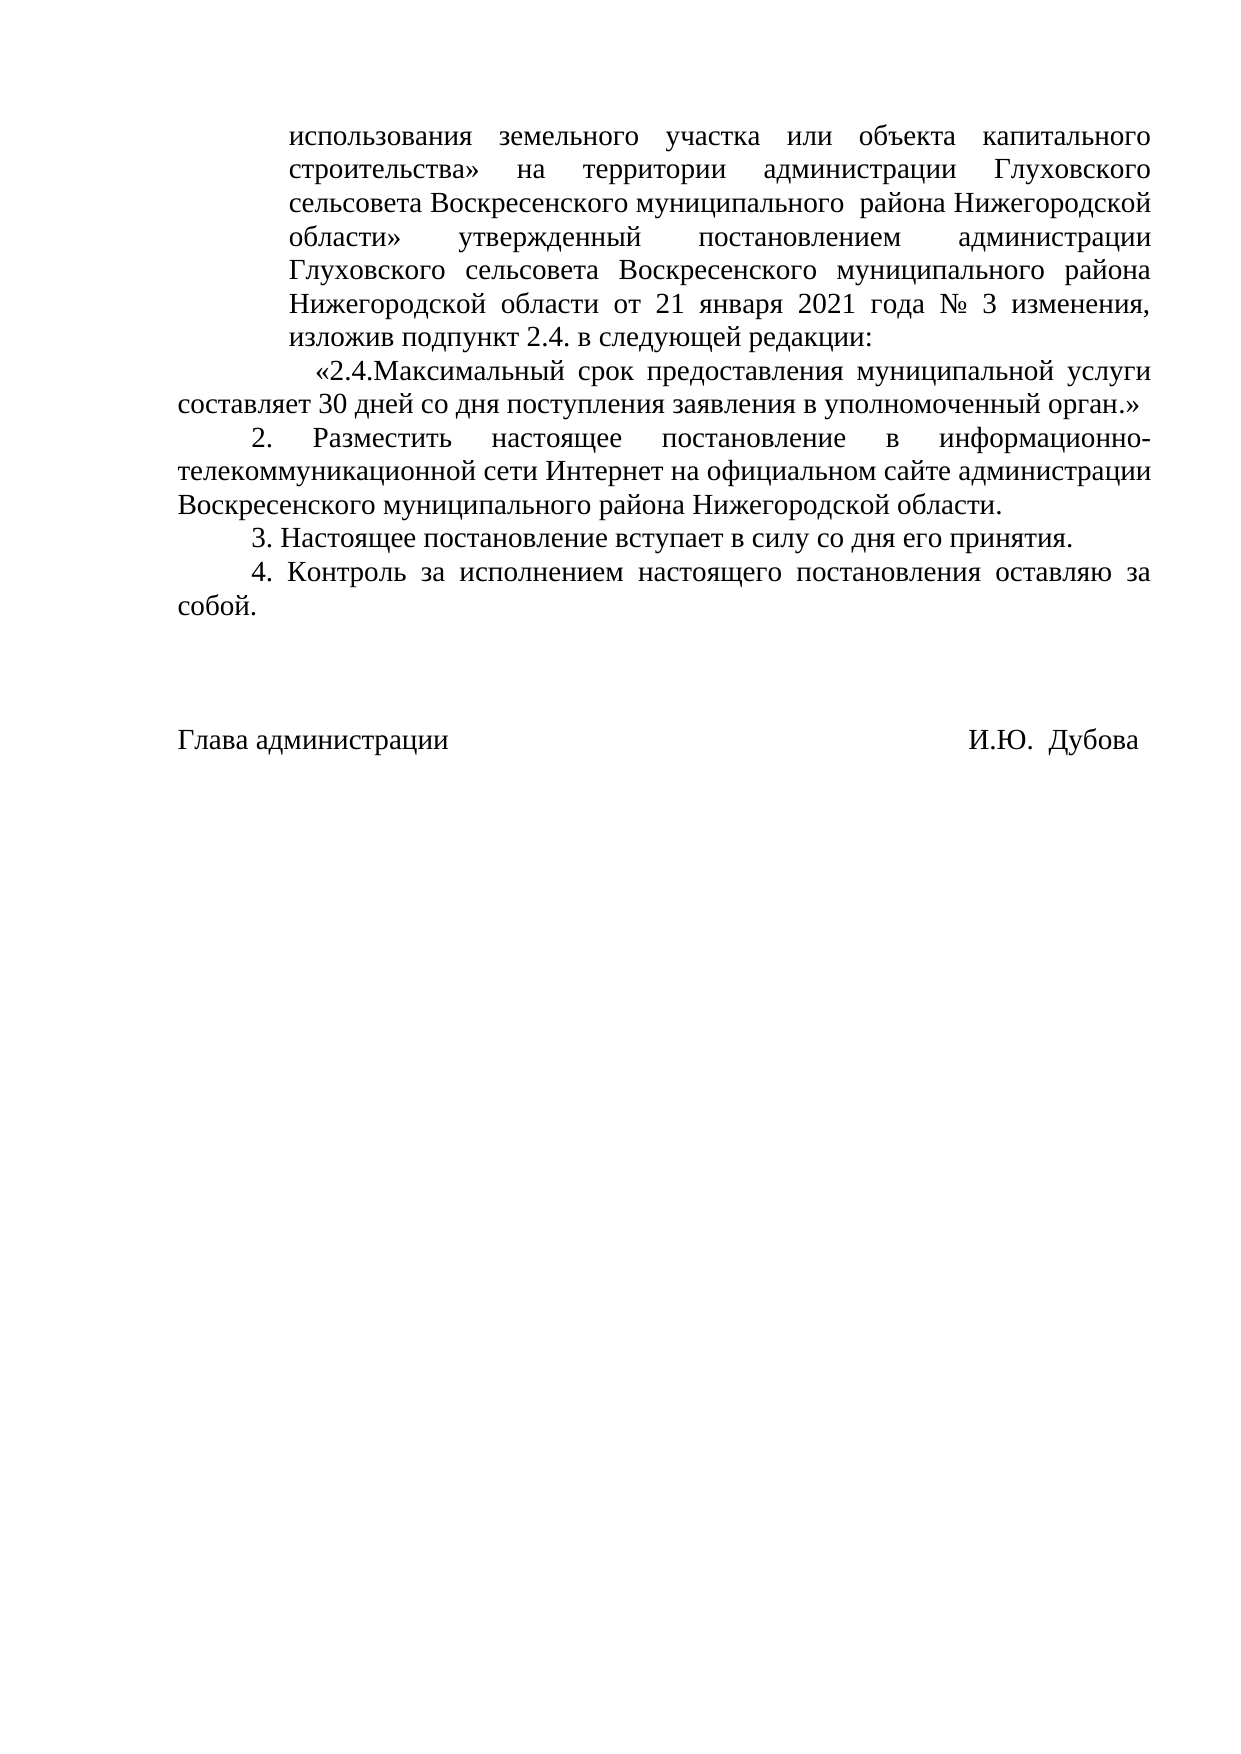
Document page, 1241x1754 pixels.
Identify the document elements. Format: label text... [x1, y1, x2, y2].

text Глава администрации И.Ю. Дубова [177, 722, 1152, 755]
text «2.4.Максимальный срок предоставления муниципальной услуги составляет 30 дней со дня поступления заявления в уполномоченный орган.» [177, 353, 1152, 420]
text 3. Настоящее постановление вступает в силу со дня его принятия. [177, 521, 1152, 554]
text 2. Разместить настоящее постановление в информационно-телекоммуникационной сети Интернет на официальном сайте администрации Воскресенского муниципального района Нижегородской области. [177, 420, 1152, 521]
text 4. Контроль за исполнением настоящего постановления оставляю за собой. [177, 554, 1152, 621]
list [251, 118, 1152, 353]
